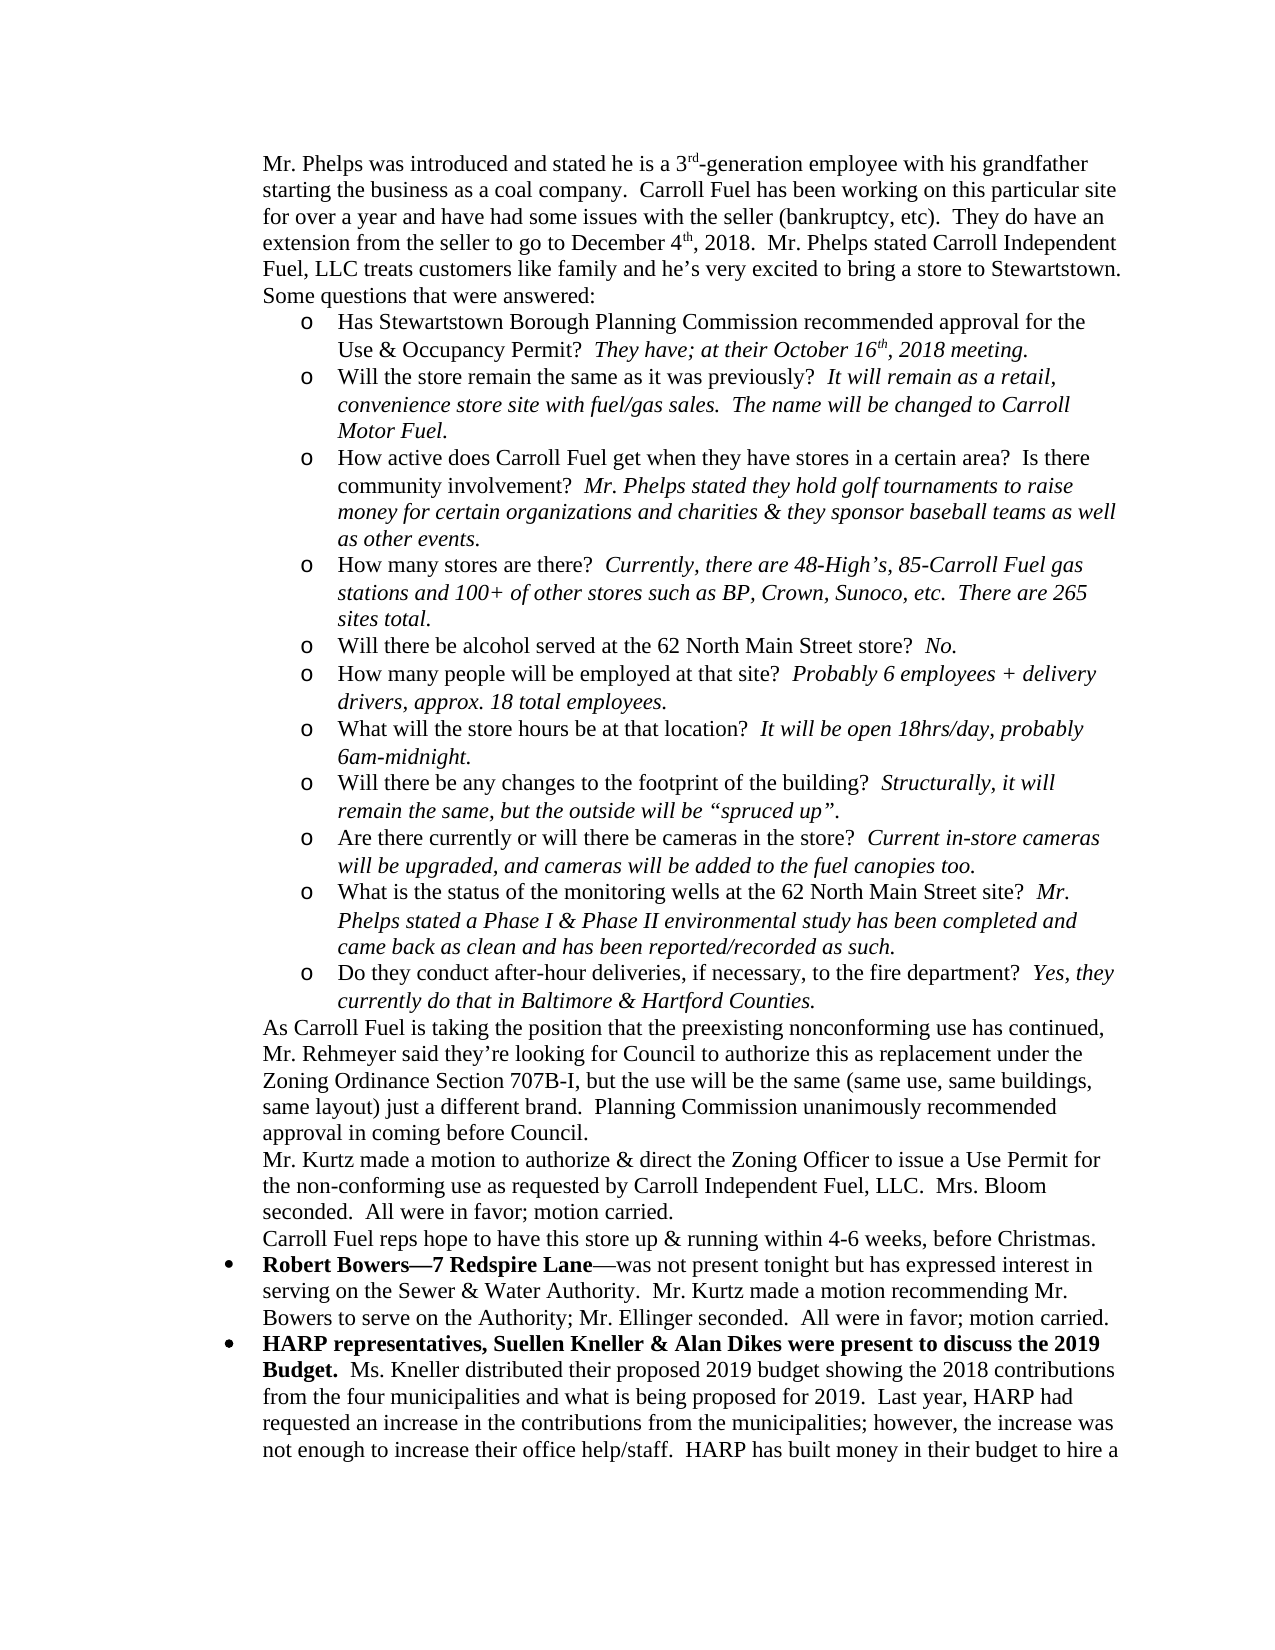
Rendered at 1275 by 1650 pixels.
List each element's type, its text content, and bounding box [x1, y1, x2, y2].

list Mr. Kurtz made a motion to authorize & direct the Zoning Officer to issue a Use Permit for the non-conforming use as requested by Carroll Independent Fuel, LLC. Mrs. Bloom seconded. All were in favor; motion carried. [262, 1146, 1125, 1225]
list What is the status of the monitoring wells at the 62 North Main Street site? Mr. Phelps stated a Phase I & Phase II environmental study has been completed and came back as clean and has been reported/recorded as such. [300, 878, 1125, 959]
list Will the store remain the same as it was previously? It will remain as a retail, convenience store site with fuel/gas sales. The name will be changed to Carroll Motor Fuel. [300, 363, 1125, 444]
list How many stores are there? Currently, there are 48-High’s, 85-Carroll Fuel gas stations and 100+ of other stores such as BP, Crown, Sunoco, etc. There are 265 sites total. [300, 551, 1125, 632]
list Will there be any changes to the footprint of the building? Structurally, it will remain the same, but the outside will be “spruced up”. [300, 769, 1125, 824]
list Do they conduct after-hour deliveries, if necessary, to the fire department? Yes, they currently do that in Baltimore & Hartford Counties. [300, 959, 1125, 1014]
list Mr. Phelps was introduced and stated he is a 3rd-generation employee with his grandfather starting the business as a coal company. Carroll Fuel has been working on this particular site for over a year and have had some issues with the seller (bankruptcy, etc). They do have an extension from the seller to go to December 4th, 2018. Mr. Phelps stated Carroll Independent Fuel, LLC treats customers like family and he’s very excited to bring a store to Stewartstown. Some questions that were answered: [262, 150, 1125, 308]
list Will there be alcohol served at the 62 North Main Street store? No. [300, 632, 1125, 660]
list Are there currently or will there be cameras in the store? Current in-store cameras will be upgraded, and cameras will be added to the fuel canopies too. [300, 824, 1125, 878]
list What will the store hours be at that location? It will be open 18hrs/day, probably 6am-midnight. [300, 715, 1125, 769]
list Has Stewartstown Borough Planning Commission recommended approval for the Use & Occupancy Permit? They have; at their October 16th, 2018 meeting. [300, 308, 1125, 363]
list How many people will be employed at that site? Probably 6 employees + delivery drivers, approx. 18 total employees. [300, 660, 1125, 715]
list As Carroll Fuel is taking the position that the preexisting nonconforming use has continued, Mr. Rehmeyer said they’re looking for Council to authorize this as replacement under the Zoning Ordinance Section 707B-I, but the use will be the same (same use, same buildings, same layout) just a different brand. Planning Commission unanimously recommended approval in coming before Council. [262, 1014, 1125, 1146]
list Robert Bowers—7 Redspire Lane—was not present tonight but has expressed interest in serving on the Sewer & Water Authority. Mr. Kurtz made a motion recommending Mr. Bowers to serve on the Authority; Mr. Ellinger seconded. All were in favor; motion carried. [225, 1251, 1125, 1330]
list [225, 1330, 1125, 1462]
list Carroll Fuel reps hope to have this store up & running within 4-6 weeks, before Christmas. [262, 1225, 1125, 1251]
list How active does Carroll Fuel get when they have stores in a certain area? Is there community involvement? Mr. Phelps stated they hold golf tournaments to raise money for certain organizations and charities & they sponsor baseball teams as well as other events. [300, 444, 1125, 551]
